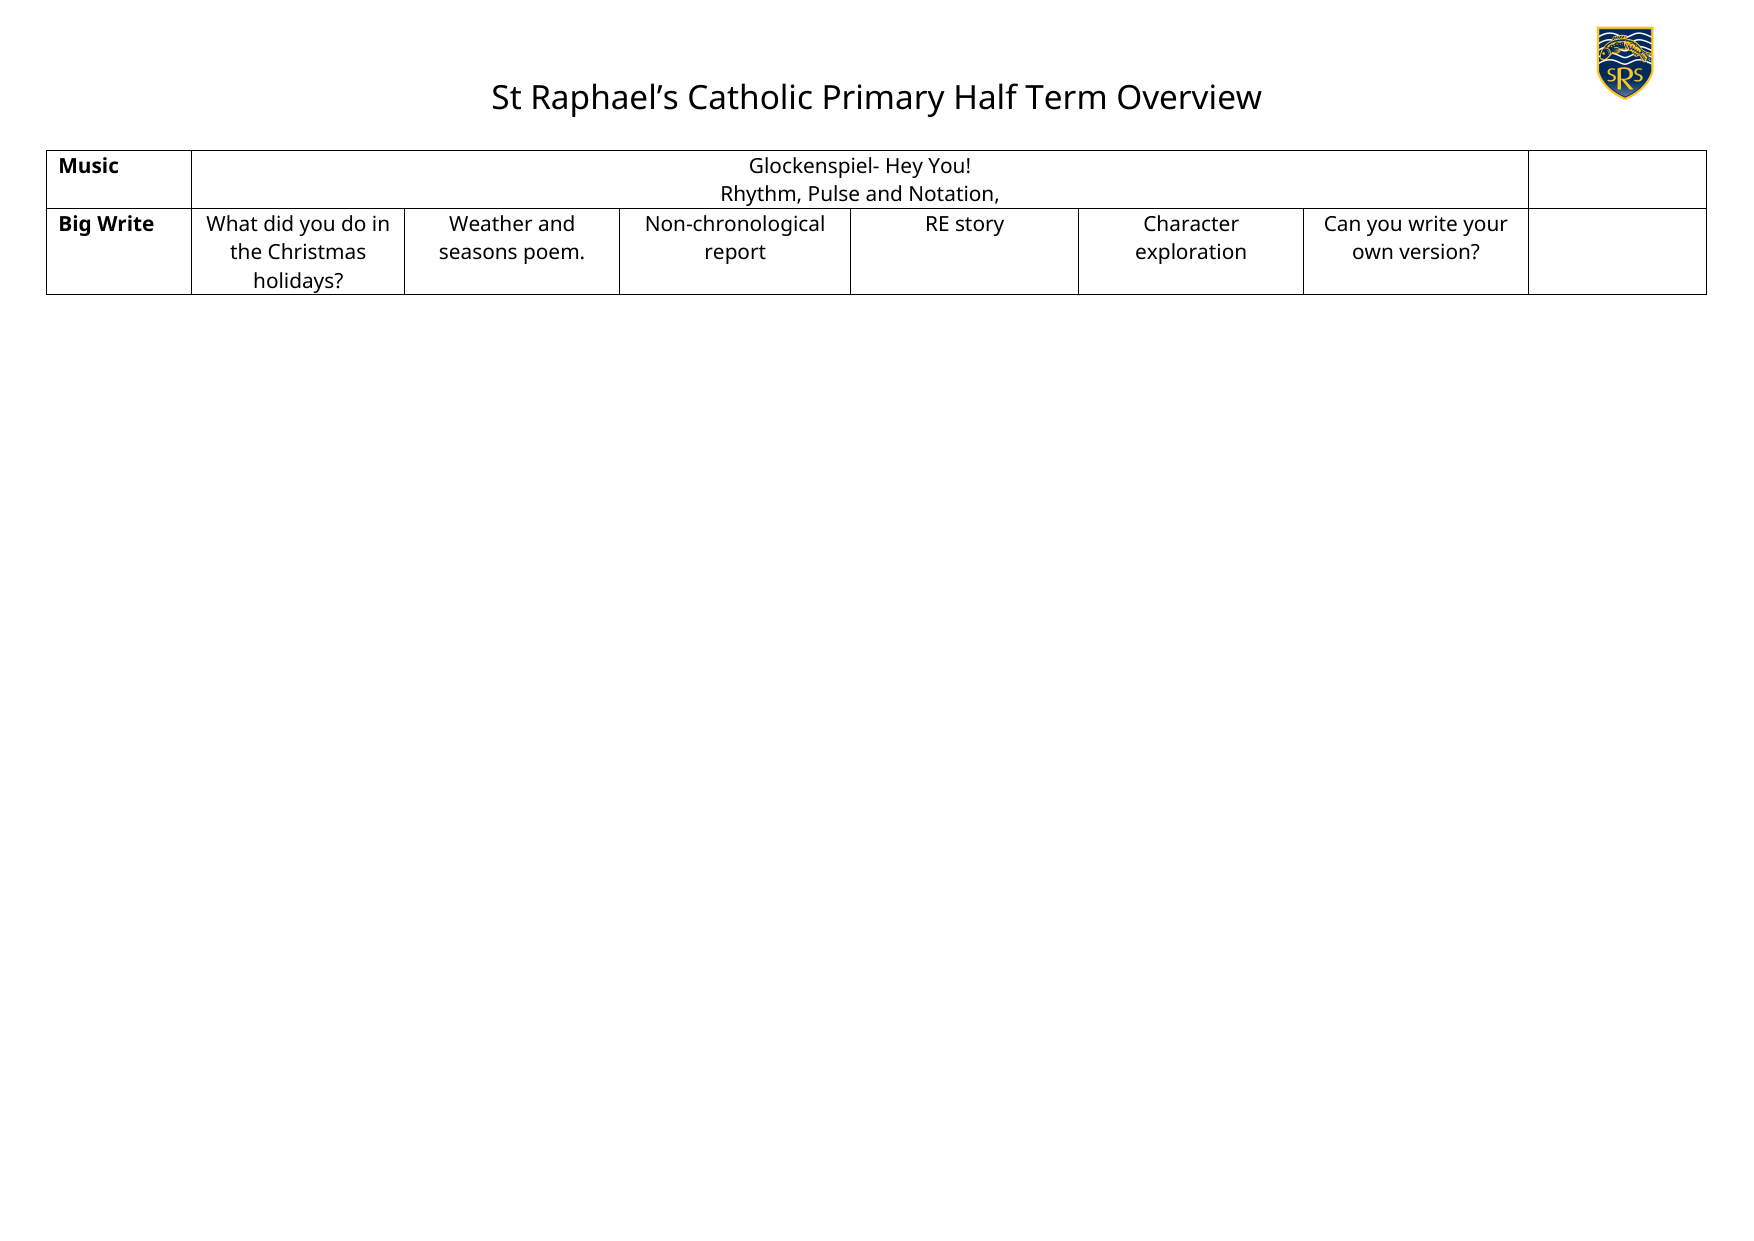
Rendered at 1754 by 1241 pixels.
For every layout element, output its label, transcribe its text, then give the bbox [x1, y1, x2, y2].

table_cell [1529, 209, 1706, 294]
table_cell Can you write your own version? [1304, 209, 1528, 294]
table_cell Character exploration [1079, 209, 1303, 294]
table_cell Music [47, 151, 191, 208]
table_cell Glockenspiel- Hey You! Rhythm, Pulse and Notation, [192, 151, 1528, 208]
table_cell [1529, 151, 1706, 208]
table_cell Non-chronological report [620, 209, 850, 294]
table_cell RE story [851, 209, 1078, 294]
table_cell Weather and seasons poem. [405, 209, 619, 294]
table_cell What did you do in the Christmas holidays? [192, 209, 404, 294]
picture [1593, 26, 1657, 100]
table_cell Big Write [47, 209, 191, 294]
